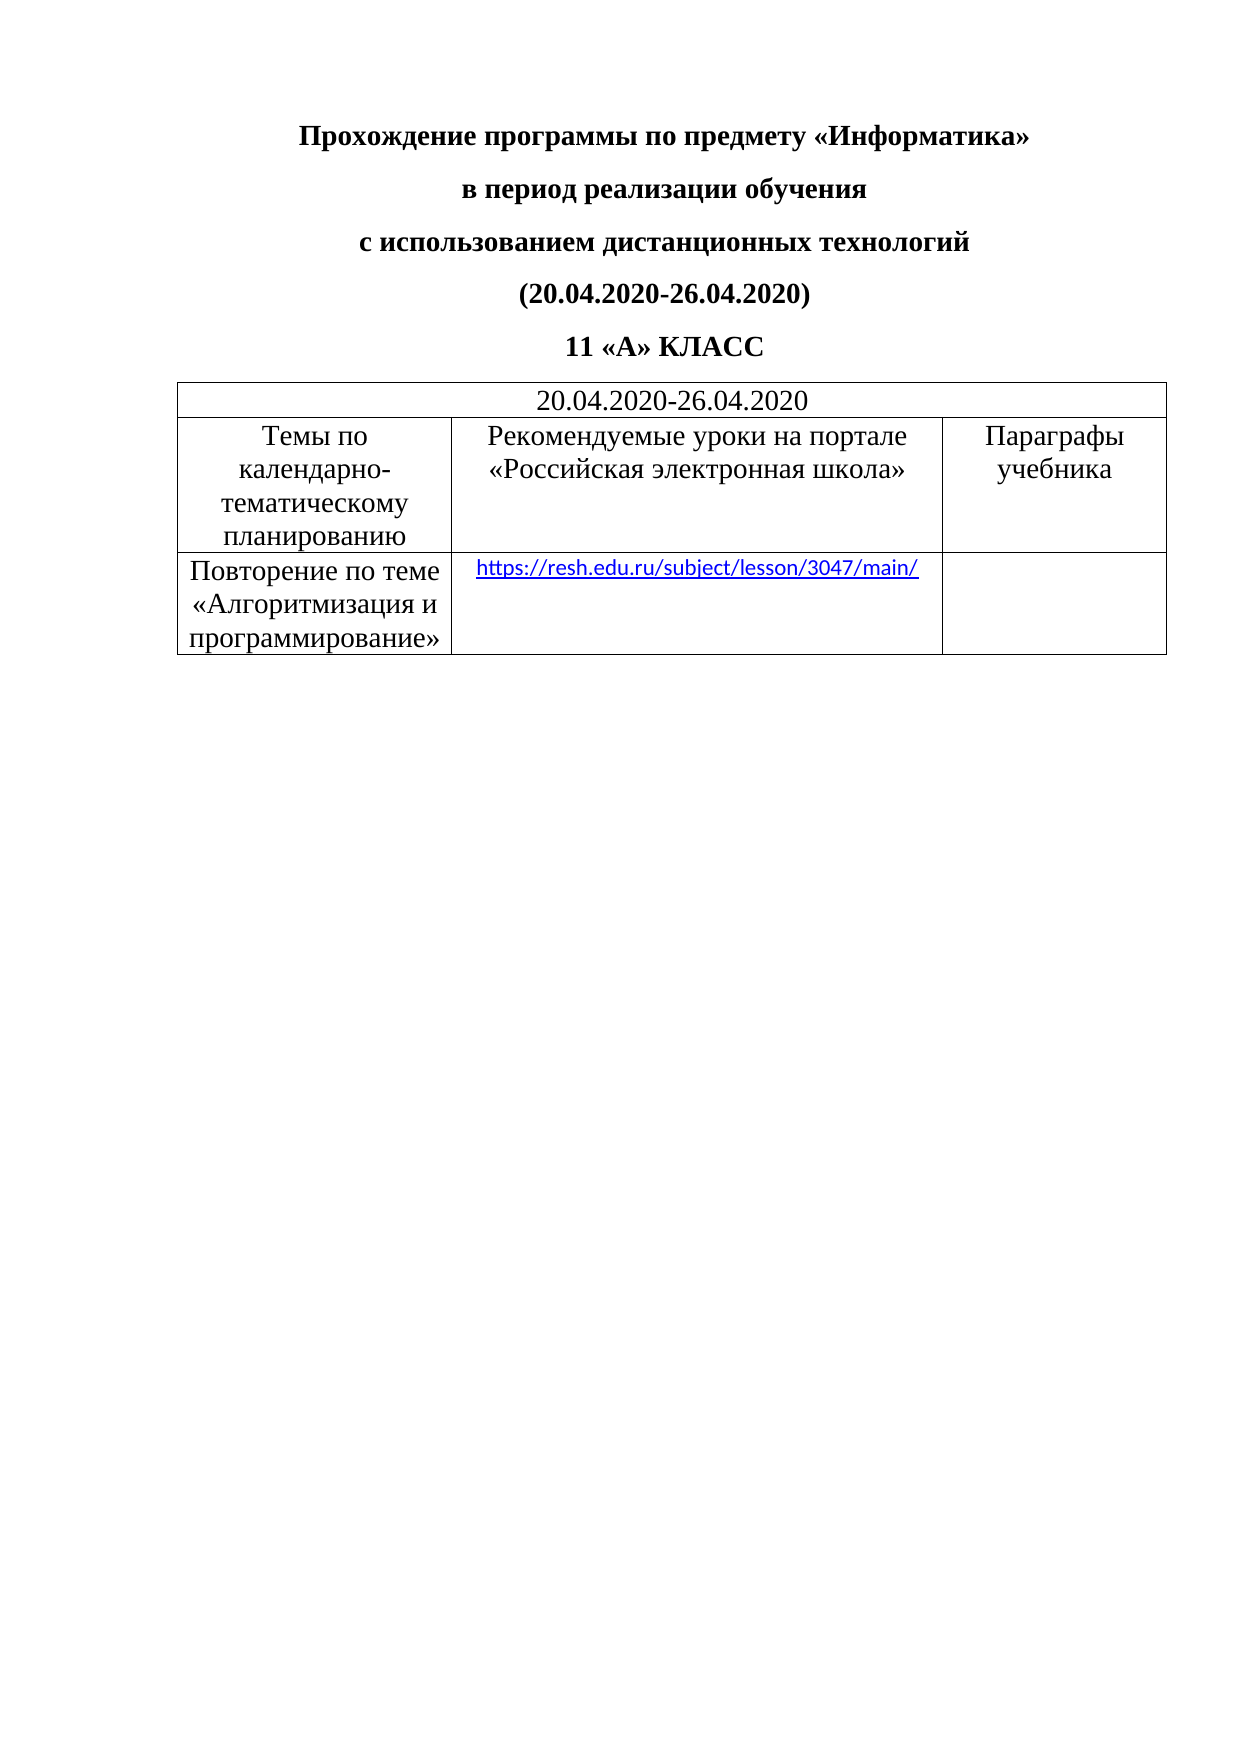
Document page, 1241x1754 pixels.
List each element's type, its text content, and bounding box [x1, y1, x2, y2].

text 11 «А» КЛАСС [177, 329, 1152, 363]
table_header 20.04.2020-26.04.2020 [178, 383, 1166, 417]
text Прохождение программы по предмету «Информатика» [177, 118, 1152, 152]
table_cell Темы по календарно-тематическому планированию [178, 418, 451, 552]
table_cell [943, 553, 1166, 654]
text с использованием дистанционных технологий [177, 224, 1152, 257]
table_cell Повторение по теме «Алгоритмизация и программирование» [178, 553, 451, 654]
table_cell https://resh.edu.ru/subject/lesson/3047/main/ [452, 553, 942, 654]
text (20.04.2020-26.04.2020) [177, 277, 1152, 310]
table_cell Рекомендуемые уроки на портале «Российская электронная школа» [452, 418, 942, 552]
table_cell Параграфы учебника [943, 418, 1166, 552]
text в период реализации обучения [177, 171, 1152, 204]
